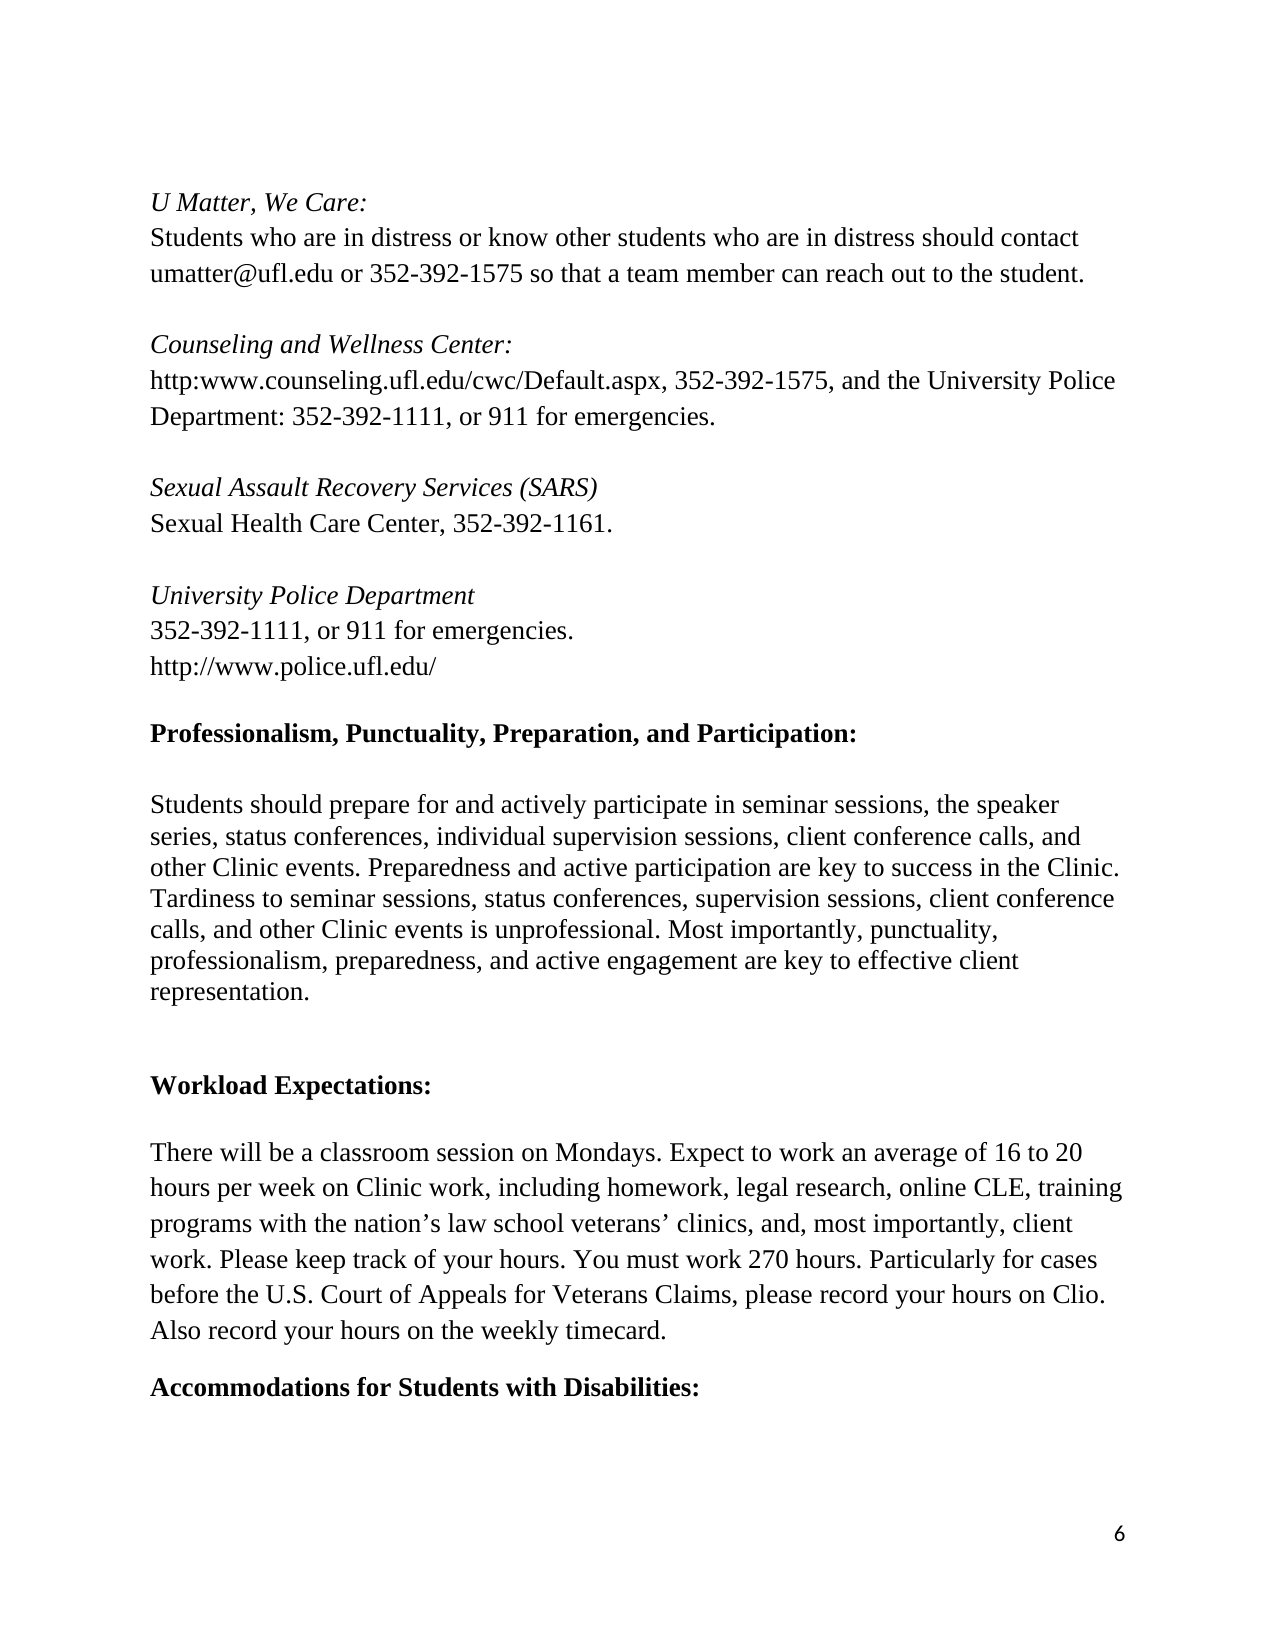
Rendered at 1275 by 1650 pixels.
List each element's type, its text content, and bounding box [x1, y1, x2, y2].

text Professionalism, Punctuality, Preparation, and Participation: [150, 717, 1125, 748]
text Students who are in distress or know other students who are in distress should contact umatter@ufl.edu or 352-392-1575 so that a team member can reach out to the student. [150, 221, 1125, 288]
text http://www.police.ufl.edu/ [150, 650, 1125, 681]
text There will be a classroom session on Mondays. Expect to work an average of 16 to 20 hours per week on Clinic work, including homework, legal research, online CLE, training programs with the nation’s law school veterans’ clinics, and, most importantly, client work. Please keep track of your hours. You must work 270 hours. Particularly for cases before the U.S. Court of Appeals for Veterans Claims, please record your hours on Clio. Also record your hours on the weekly timecard. [150, 1136, 1125, 1346]
text Sexual Health Care Center, 352-392-1161. [150, 507, 1125, 538]
text Accommodations for Students with Disabilities: [150, 1371, 1125, 1402]
text Students should prepare for and actively participate in seminar sessions, the speaker series, status conferences, individual supervision sessions, client conference calls, and other Clinic events. Preparedness and active participation are key to success in the Clinic. Tardiness to seminar sessions, status conferences, supervision sessions, client conference calls, and other Clinic events is unprofessional. Most importantly, punctuality, professionalism, preparedness, and active engagement are key to effective client representation. [150, 788, 1125, 1007]
text Sexual Assault Recovery Services (SARS) [150, 472, 1125, 503]
text Counseling and Wellness Center: [150, 329, 1125, 360]
text University Police Department [150, 579, 1125, 610]
text Workload Expectations: [150, 1069, 1125, 1100]
text http:www.counseling.ufl.edu/cwc/Default.aspx, 352-392-1575, and the University Police Department: 352-392-1111, or 911 for emergencies. [150, 364, 1125, 431]
text U Matter, We Care: [150, 186, 1125, 217]
text 352-392-1111, or 911 for emergencies. [150, 614, 1125, 646]
